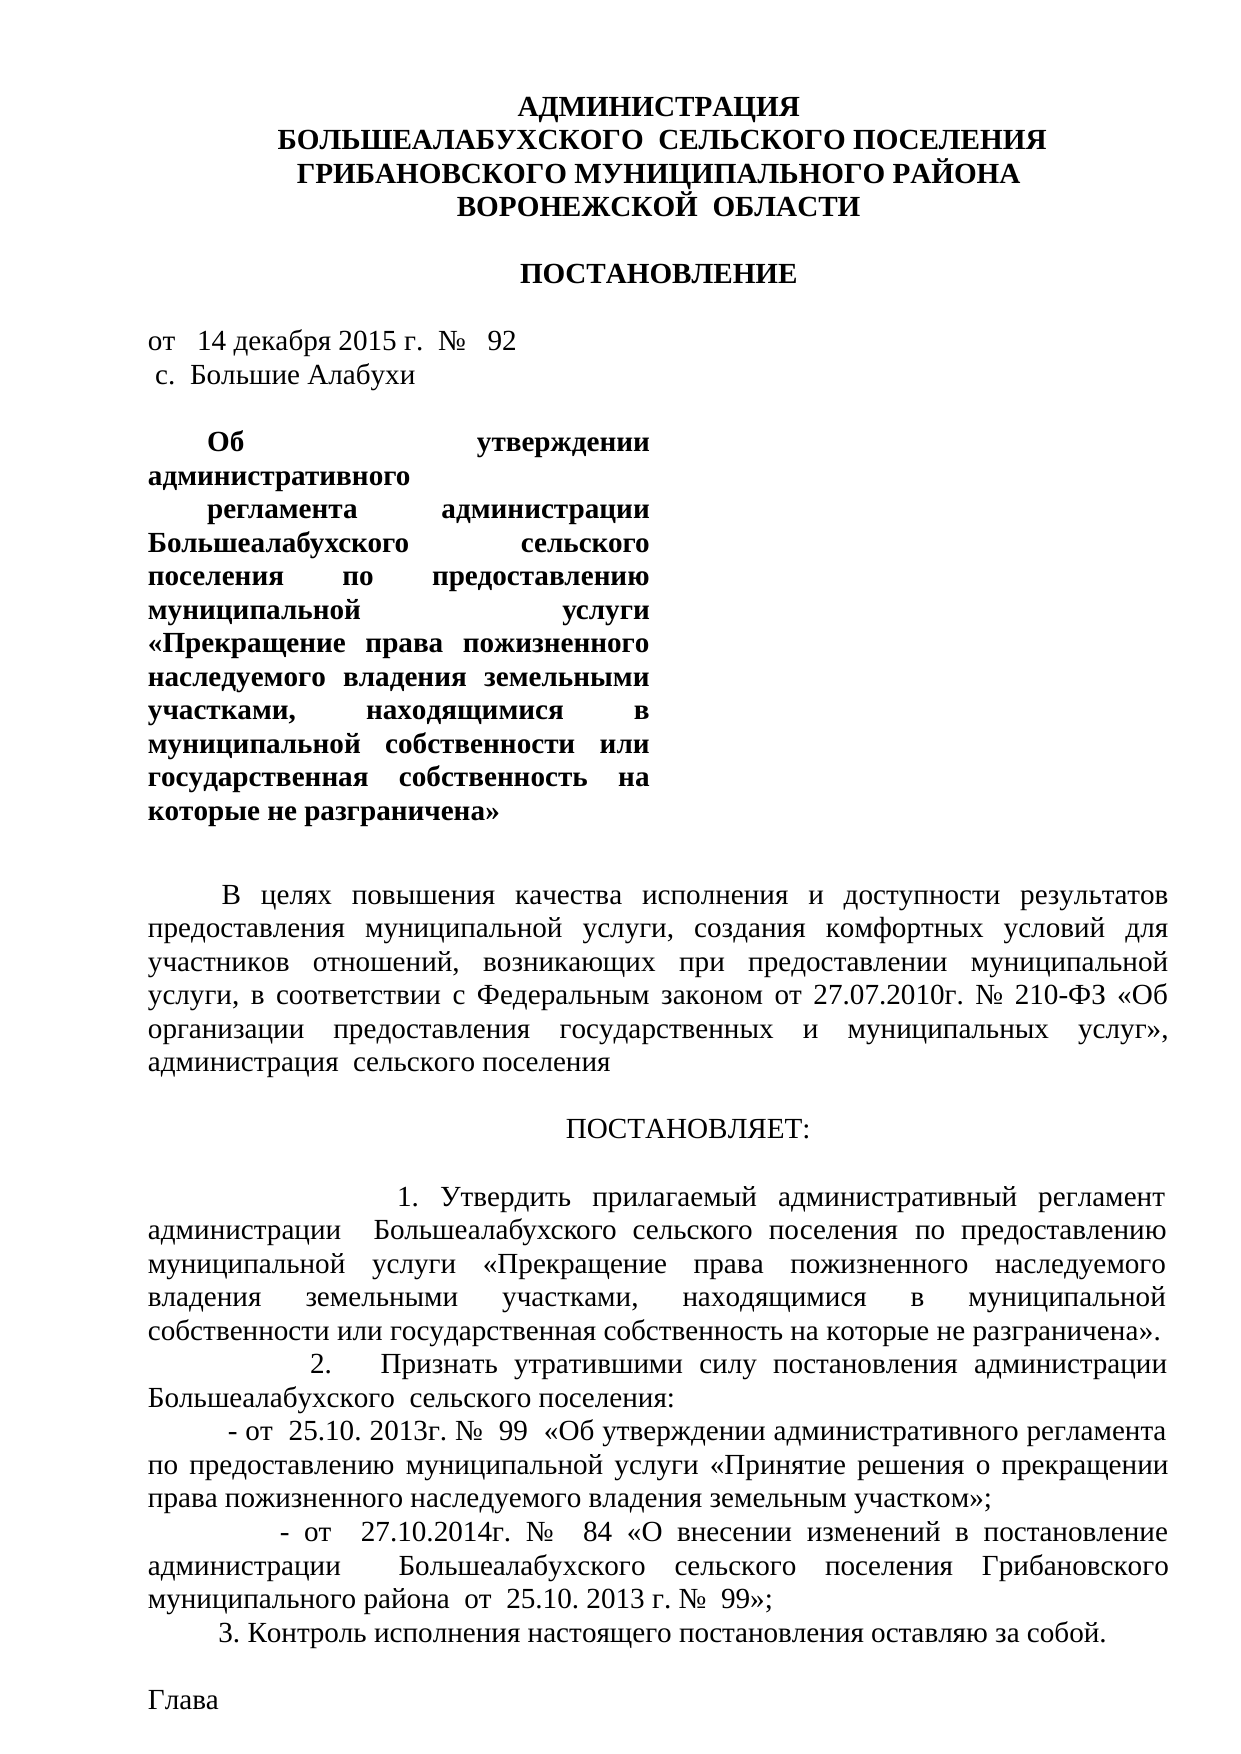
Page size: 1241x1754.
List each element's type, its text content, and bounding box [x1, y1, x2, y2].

text 2. Признать утратившими силу постановления администрации Большеалабухского сельского поселения: [148, 1346, 1169, 1413]
title 1. Утвердить прилагаемый административный регламент администрации Большеалабухского сельского поселения по предоставлению муниципальной услуги «Прекращение права пожизненного наследуемого владения земельными участками, находящимися в муниципальной собственности или государственная собственность на которые не разграничена». [148, 1179, 1167, 1346]
text В целях повышения качества исполнения и доступности результатов предоставления муниципальной услуги, создания комфортных условий для участников отношений, возникающих при предоставлении муниципальной услуги, в соответствии с Федеральным законом от 27.07.2010г. № 210-ФЗ «Об организации предоставления государственных и муниципальных услуг», администрация сельского поселения [148, 877, 1169, 1078]
text ПОСТАНОВЛЯЕТ: [148, 1112, 1169, 1145]
text - от 25.10. 2013г. № 99 «Об утверждении административного регламента по предоставлению муниципальной услуги «Принятие решения о прекращении права пожизненного наследуемого владения земельным участком»; [148, 1413, 1169, 1514]
text - от 27.10.2014г. № 84 «О внесении изменений в постановление администрации Большеалабухского сельского поселения Грибановского муниципального района от 25.10. 2013 г. № 99»; [148, 1514, 1169, 1615]
text Глава [148, 1682, 1169, 1715]
text ВОРОНЕЖСКОЙ ОБЛАСТИ [148, 189, 1169, 223]
text с. Большие Алабухи [15, 357, 697, 391]
text БОЛЬШЕАЛАБУХСКОГО СЕЛЬСКОГО ПОСЕЛЕНИЯ [148, 122, 1169, 156]
text ГРИБАНОВСКОГО МУНИЦИПАЛЬНОГО РАЙОНА [148, 156, 1169, 189]
title регламента администрации Большеалабухского сельского поселения по предоставлению муниципальной услуги «Прекращение права пожизненного наследуемого владения земельными участками, находящимися в муниципальной собственности или государственная собственность на которые не разграничена» [148, 491, 650, 827]
text ПОСТАНОВЛЕНИЕ [148, 256, 1169, 290]
title Об утверждении административного [148, 424, 650, 491]
text от 14 декабря 2015 г. № 92 [148, 323, 697, 357]
text 3. Контроль исполнения настоящего постановления оставляю за собой. [148, 1615, 1169, 1648]
text АДМИНИСТРАЦИЯ [148, 89, 1169, 122]
